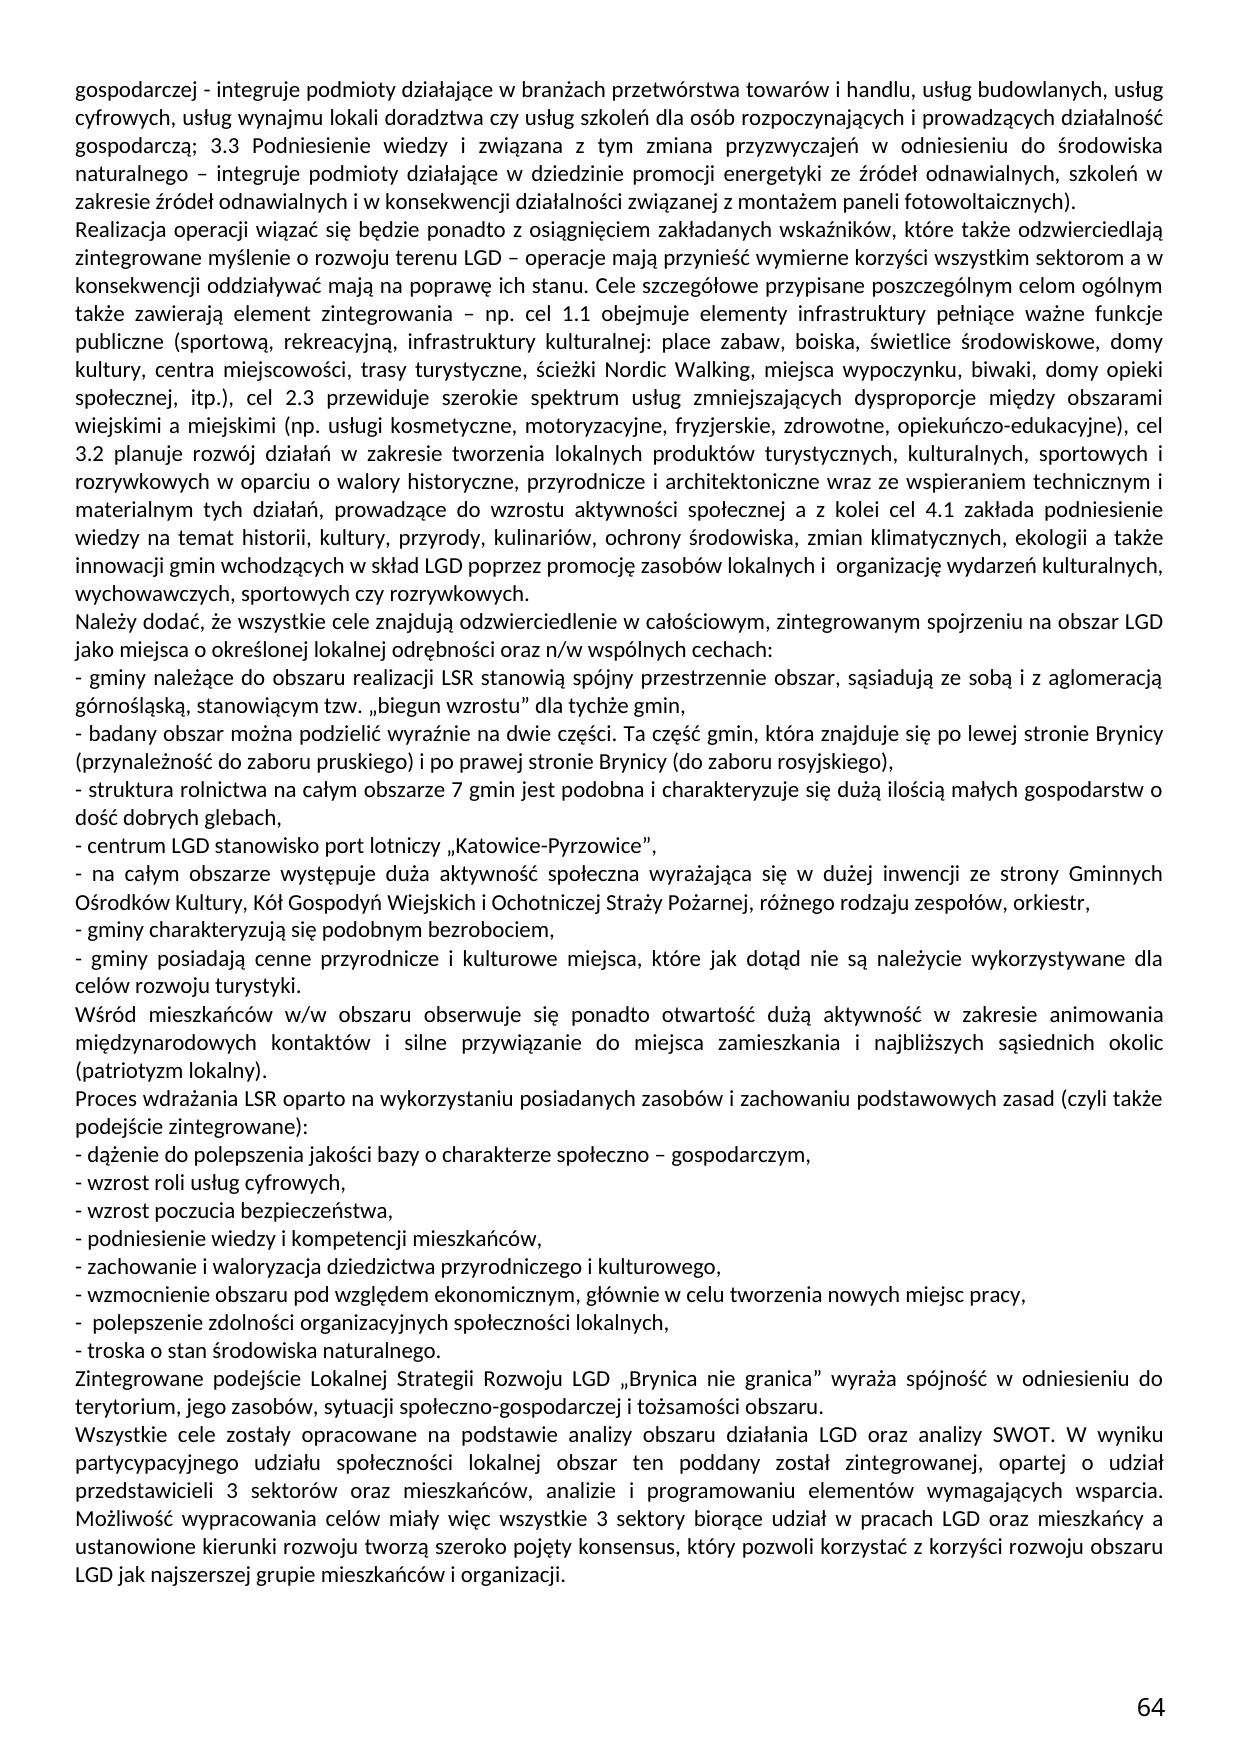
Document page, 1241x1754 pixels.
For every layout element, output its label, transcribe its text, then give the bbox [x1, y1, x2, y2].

text Wśród mieszkańców w/w obszaru obserwuje się ponadto otwartość dużą aktywność w zakresie animowania międzynarodowych kontaktów i silne przywiązanie do miejsca zamieszkania i najbliższych sąsiednich okolic (patriotyzm lokalny). [75, 1000, 1165, 1084]
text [75, 75, 1165, 215]
text - centrum LGD stanowisko port lotniczy „Katowice-Pyrzowice”, [75, 832, 1165, 859]
text - wzmocnienie obszaru pod względem ekonomicznym, głównie w celu tworzenia nowych miejsc pracy, [75, 1280, 1165, 1308]
text - gminy posiadają cenne przyrodnicze i kulturowe miejsca, które jak dotąd nie są należycie wykorzystywane dla celów rozwoju turystyki. [75, 944, 1165, 1000]
text - polepszenie zdolności organizacyjnych społeczności lokalnych, [75, 1308, 1165, 1336]
text - dążenie do polepszenia jakości bazy o charakterze społeczno – gospodarczym, [75, 1140, 1165, 1168]
text - wzrost poczucia bezpieczeństwa, [75, 1196, 1165, 1224]
text Zintegrowane podejście Lokalnej Strategii Rozwoju LGD „Brynica nie granica” wyraża spójność w odniesieniu do terytorium, jego zasobów, sytuacji społeczno-gospodarczej i tożsamości obszaru. [75, 1364, 1165, 1420]
text - zachowanie i waloryzacja dziedzictwa przyrodniczego i kulturowego, [75, 1252, 1165, 1280]
text Realizacja operacji wiązać się będzie ponadto z osiągnięciem zakładanych wskaźników, które także odzwierciedlają zintegrowane myślenie o rozwoju terenu LGD – operacje mają przynieść wymierne korzyści wszystkim sektorom a w konsekwencji oddziaływać mają na poprawę ich stanu. Cele szczegółowe przypisane poszczególnym celom ogólnym także zawierają element zintegrowania – np. cel 1.1 obejmuje elementy infrastruktury pełniące ważne funkcje publiczne (sportową, rekreacyjną, infrastruktury kulturalnej: place zabaw, boiska, świetlice środowiskowe, domy kultury, centra miejscowości, trasy turystyczne, ścieżki Nordic Walking, miejsca wypoczynku, biwaki, domy opieki społecznej, itp.), cel 2.3 przewiduje szerokie spektrum usług zmniejszających dysproporcje między obszarami wiejskimi a miejskimi (np. usługi kosmetyczne, motoryzacyjne, fryzjerskie, zdrowotne, opiekuńczo-edukacyjne), cel 3.2 planuje rozwój działań w zakresie tworzenia lokalnych produktów turystycznych, kulturalnych, sportowych i rozrywkowych w oparciu o walory historyczne, przyrodnicze i architektoniczne wraz ze wspieraniem technicznym i materialnym tych działań, prowadzące do wzrostu aktywności społecznej a z kolei cel 4.1 zakłada podniesienie wiedzy na temat historii, kultury, przyrody, kulinariów, ochrony środowiska, zmian klimatycznych, ekologii a także innowacji gmin wchodzących w skład LGD poprzez promocję zasobów lokalnych i organizację wydarzeń kulturalnych, wychowawczych, sportowych czy rozrywkowych. [75, 215, 1165, 607]
text - struktura rolnictwa na całym obszarze 7 gmin jest podobna i charakteryzuje się dużą ilością małych gospodarstw o dość dobrych glebach, [75, 776, 1165, 832]
text - podniesienie wiedzy i kompetencji mieszkańców, [75, 1224, 1165, 1252]
text Proces wdrażania LSR oparto na wykorzystaniu posiadanych zasobów i zachowaniu podstawowych zasad (czyli także podejście zintegrowane): [75, 1084, 1165, 1140]
text - gminy należące do obszaru realizacji LSR stanowią spójny przestrzennie obszar, sąsiadują ze sobą i z aglomeracją górnośląską, stanowiącym tzw. „biegun wzrostu” dla tychże gmin, [75, 663, 1165, 719]
text - na całym obszarze występuje duża aktywność społeczna wyrażająca się w dużej inwencji ze strony Gminnych Ośrodków Kultury, Kół Gospodyń Wiejskich i Ochotniczej Straży Pożarnej, różnego rodzaju zespołów, orkiestr, [75, 859, 1165, 916]
text - gminy charakteryzują się podobnym bezrobociem, [75, 916, 1165, 944]
text Należy dodać, że wszystkie cele znajdują odzwierciedlenie w całościowym, zintegrowanym spojrzeniu na obszar LGD jako miejsca o określonej lokalnej odrębności oraz n/w wspólnych cechach: [75, 607, 1165, 663]
text - troska o stan środowiska naturalnego. [75, 1336, 1165, 1364]
text Wszystkie cele zostały opracowane na podstawie analizy obszaru działania LGD oraz analizy SWOT. W wyniku partycypacyjnego udziału społeczności lokalnej obszar ten poddany został zintegrowanej, opartej o udział przedstawicieli 3 sektorów oraz mieszkańców, analizie i programowaniu elementów wymagających wsparcia. Możliwość wypracowania celów miały więc wszystkie 3 sektory biorące udział w pracach LGD oraz mieszkańcy a ustanowione kierunki rozwoju tworzą szeroko pojęty konsensus, który pozwoli korzystać z korzyści rozwoju obszaru LGD jak najszerszej grupie mieszkańców i organizacji. [75, 1420, 1165, 1588]
text - wzrost roli usług cyfrowych, [75, 1168, 1165, 1196]
text - badany obszar można podzielić wyraźnie na dwie części. Ta część gmin, która znajduje się po lewej stronie Brynicy (przynależność do zaboru pruskiego) i po prawej stronie Brynicy (do zaboru rosyjskiego), [75, 719, 1165, 776]
